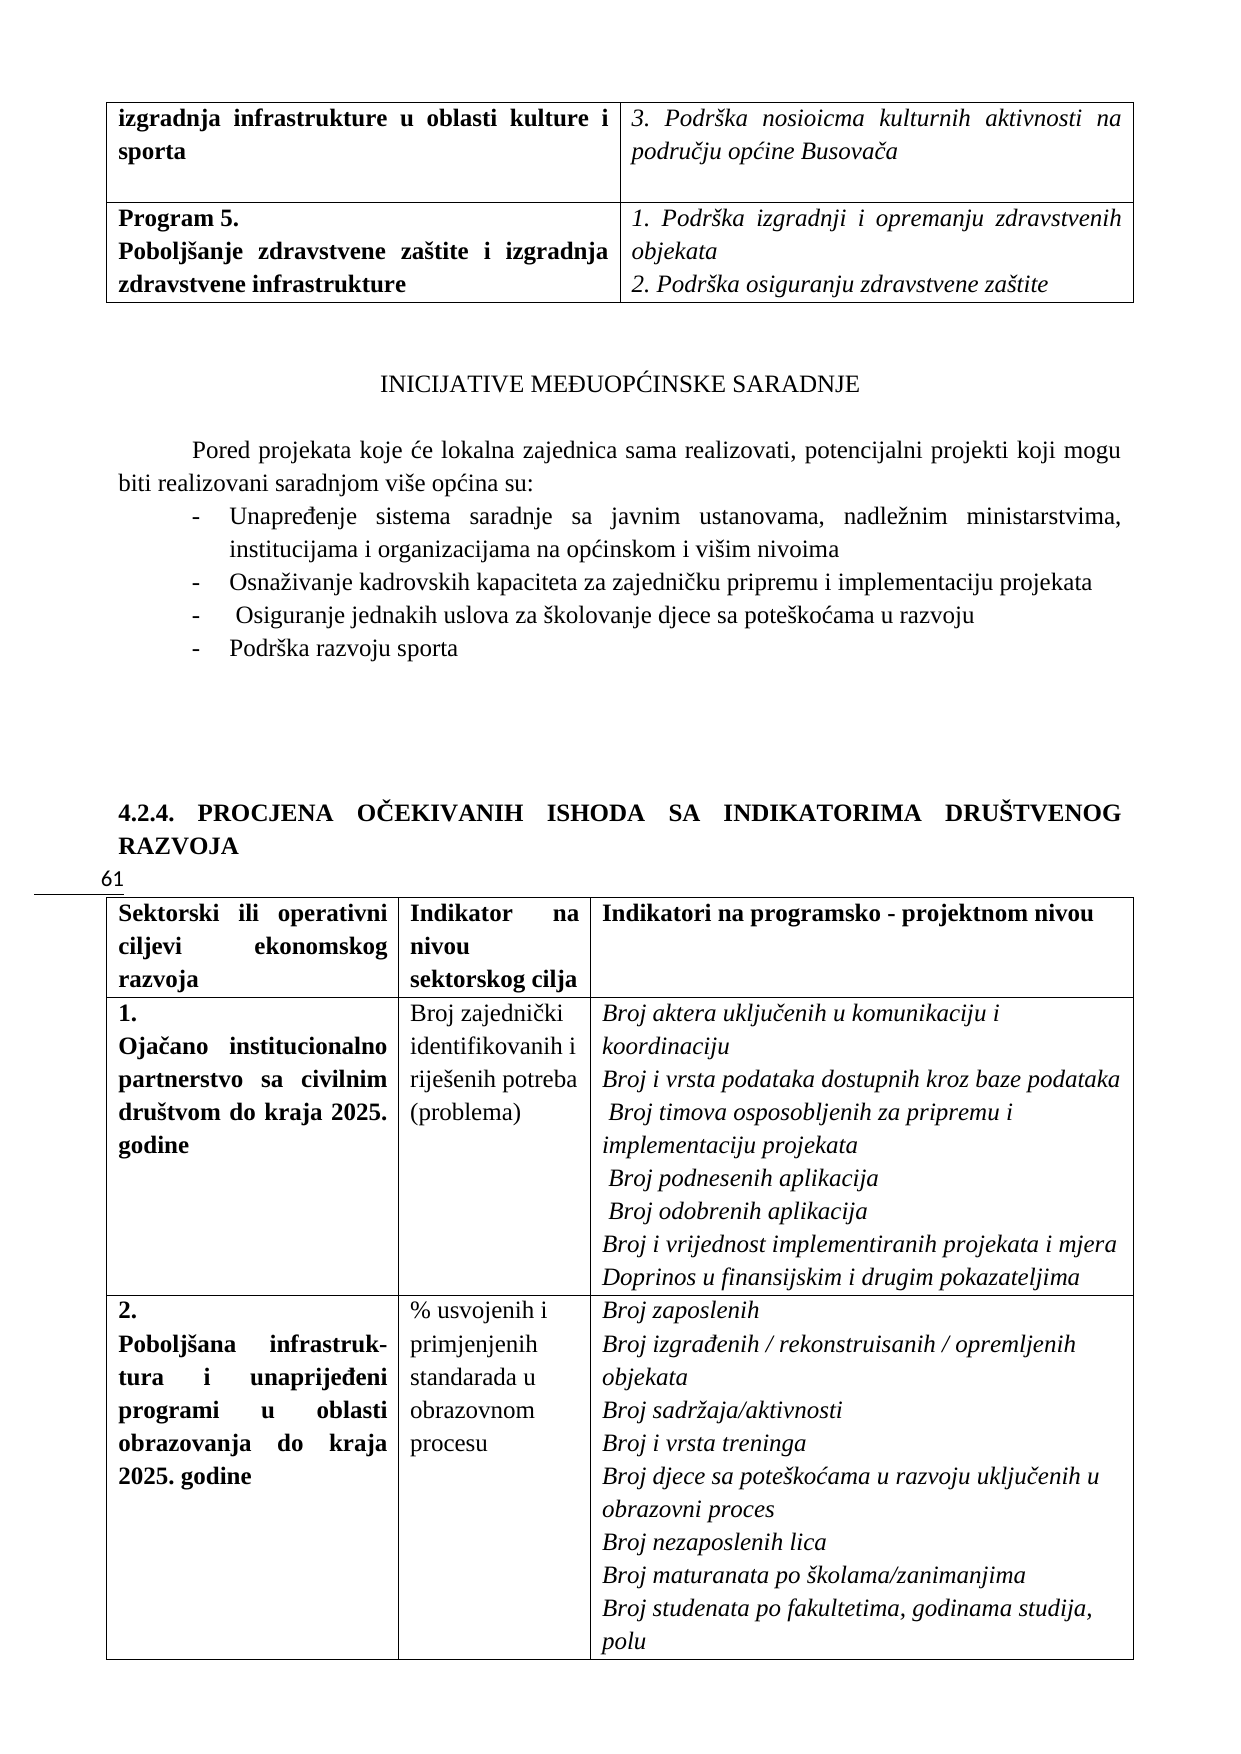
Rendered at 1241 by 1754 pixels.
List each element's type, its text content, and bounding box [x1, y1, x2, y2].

text Pored projekata koje će lokalna zajednica sama realizovati, potencijalni projekti koji mogu biti realizovani saradnjom više općina su: [118, 435, 1122, 497]
table_cell Broj aktera uključenih u komunikaciju i koordinaciju Broj i vrsta podataka dostupnih kroz baze podataka Broj timova osposobljenih za pripremu i implementaciju projekata Broj podnesenih aplikacija Broj odobrenih aplikacija Broj i vrijednost implementiranih projekata i mjera Doprinos u finansijskim i drugim pokazateljima [591, 998, 1133, 1294]
list Osnaživanje kadrovskih kapaciteta za zajedničku pripremu i implementaciju projekata [192, 567, 1122, 596]
table_header Indikatori na programsko - projektnom nivou [591, 898, 1133, 997]
list Unapređenje sistema saradnje sa javnim ustanovama, nadležnim ministarstvima, institucijama i organizacijama na općinskom i višim nivoima [192, 501, 1122, 563]
table_cell 2. Poboljšana infrastruk-tura i unaprijeđeni programi u oblasti obrazovanja do kraja 2025. godine [107, 1296, 398, 1658]
list Osiguranje jednakih uslova za školovanje djece sa poteškoćama u razvoju [192, 600, 1122, 629]
table_header Sektorski ili operativni ciljevi ekonomskog razvoja [107, 898, 398, 997]
table_cell % usvojenih i primjenjenih standarada u obrazovnom procesu [399, 1296, 590, 1658]
table_cell Program 5. Poboljšanje zdravstvene zaštite i izgradnja zdravstvene infrastrukture [107, 203, 620, 302]
table_cell 1. Podrška izgradnji i opremanju zdravstvenih objekata 2. Podrška osiguranju zdravstvene zaštite [621, 203, 1133, 302]
list Podrška razvoju sporta [192, 633, 1122, 662]
table_cell Broj zajednički identifikovanih i riješenih potreba (problema) [399, 998, 590, 1294]
table_header Indikator na nivou sektorskog cilja [399, 898, 590, 997]
text INICIJATIVE MEĐUOPĆINSKE SARADNJE [118, 369, 1122, 397]
text 4.2.4. PROCJENA OČEKIVANIH ISHODA SA INDIKATORIMA DRUŠTVENOG RAZVOJA [118, 798, 1122, 860]
table_cell Broj zaposlenih Broj izgrađenih / rekonstruisanih / opremljenih objekata Broj sadržaja/aktivnosti Broj i vrsta treninga Broj djece sa poteškoćama u razvoju uključenih u obrazovni proces Broj nezaposlenih lica Broj maturanata po školama/zanimanjima Broj studenata po fakultetima, godinama studija, polu [591, 1296, 1133, 1658]
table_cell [107, 103, 620, 202]
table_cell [621, 103, 1133, 202]
table_cell 1. Ojačano institucionalno partnerstvo sa civilnim društvom do kraja 2025. godine [107, 998, 398, 1294]
